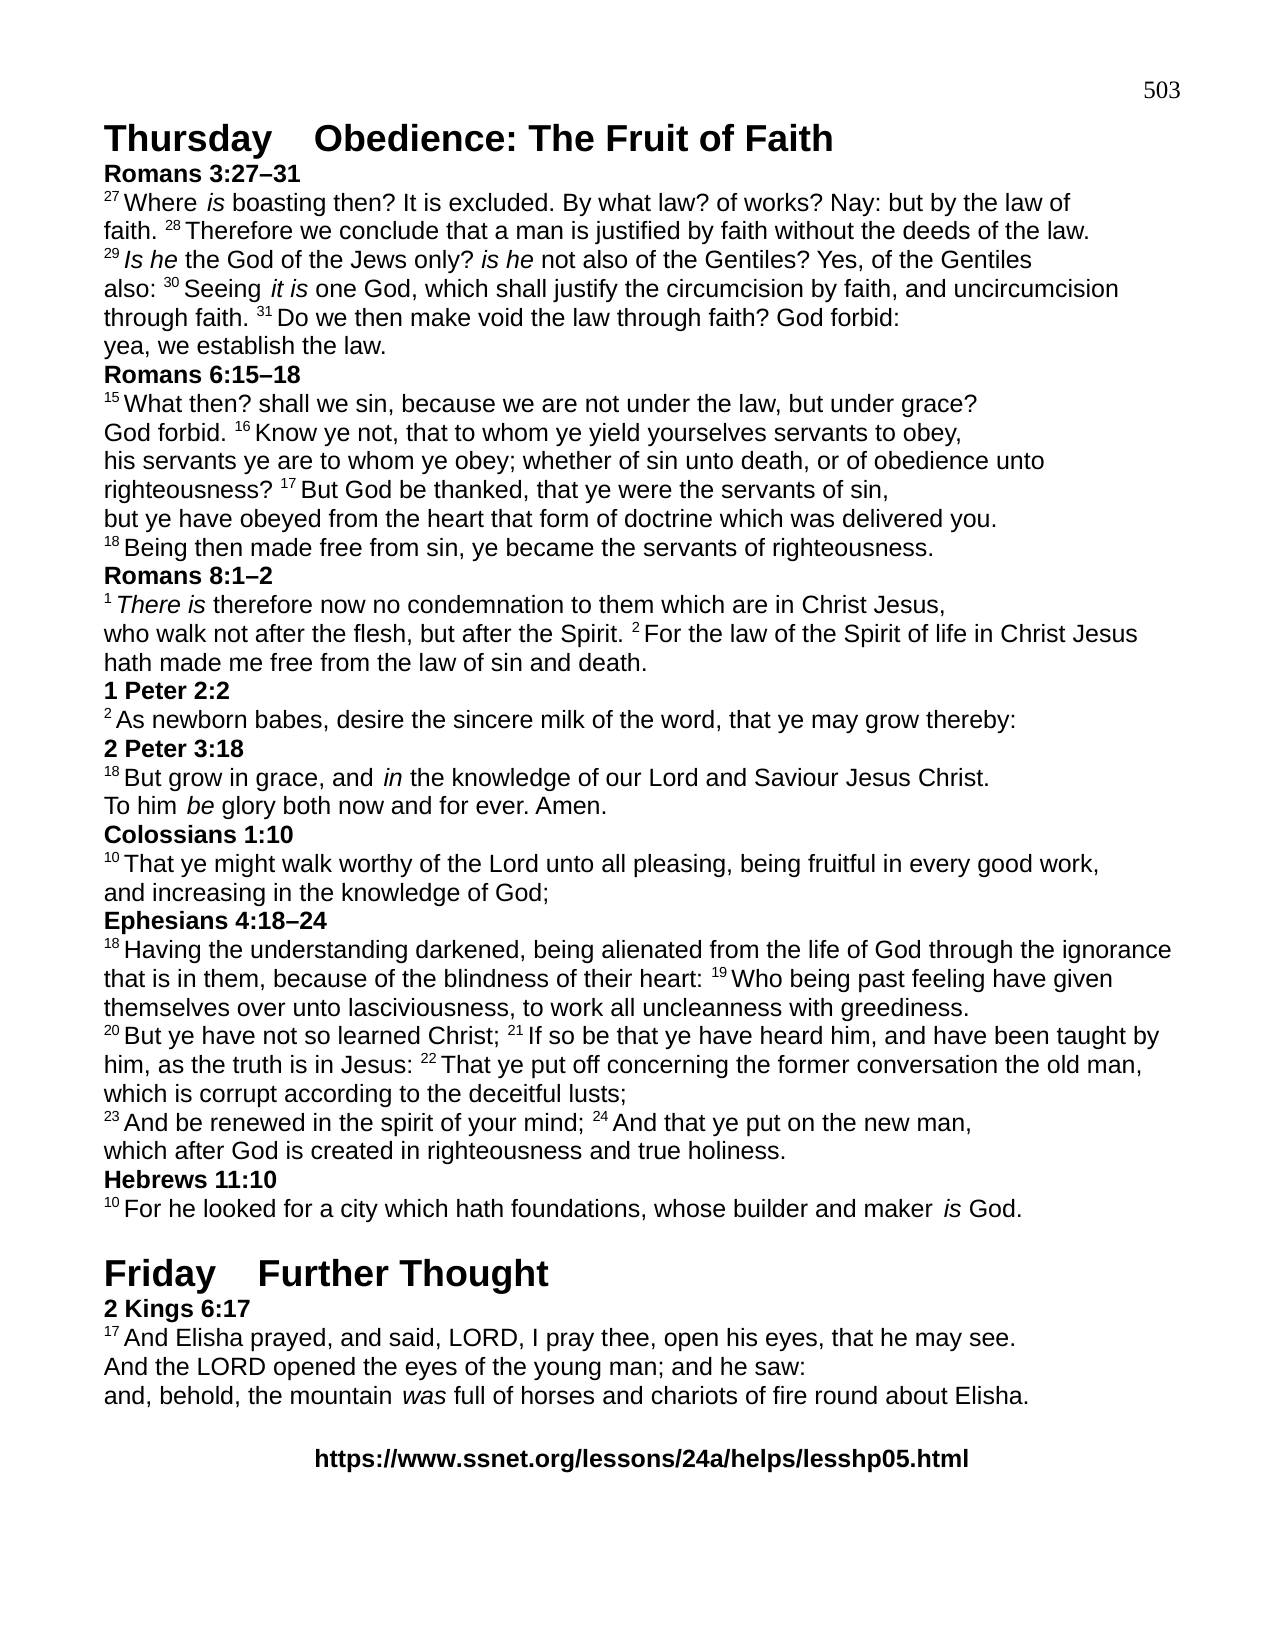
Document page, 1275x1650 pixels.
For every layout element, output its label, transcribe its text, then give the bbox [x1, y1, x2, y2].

text 20 But ye have not so learned Christ; 21 If so be that ye have heard him, and have been taught by him, as the truth is in Jesus: 22 That ye put off concerning the former conversation the old man, which is corrupt according to the deceitful lusts; [103, 1021, 1181, 1108]
text which after God is created in righteousness and true holiness. [103, 1136, 1181, 1165]
text his servants ye are to whom ye obey; whether of sin unto death, or of obedience unto righteousness? 17 But God be thanked, that ye were the servants of sin, [103, 446, 1181, 504]
text Friday Further Thought [103, 1251, 1181, 1294]
text Colossians 1:10 [103, 820, 1181, 849]
text Ephesians 4:18–24 [103, 906, 1181, 935]
text 27 Where is boasting then? It is excluded. By what law? of works? Nay: but by the law of faith. 28 Therefore we conclude that a man is justified by faith without the deeds of the law. [103, 188, 1181, 245]
text 29 Is he the God of the Jews only? is he not also of the Gentiles? Yes, of the Gentiles also: 30 Seeing it is one God, which shall justify the circumcision by faith, and uncircumcision through faith. 31 Do we then make void the law through faith? God forbid: [103, 245, 1181, 331]
text God forbid. 16 Know ye not, that to whom ye yield yourselves servants to obey, [103, 418, 1181, 446]
text To him be glory both now and for ever. Amen. [103, 791, 1181, 820]
text but ye have obeyed from the heart that form of doctrine which was delivered you. [103, 504, 1181, 533]
text 18 Being then made free from sin, ye became the servants of righteousness. [103, 533, 1181, 561]
text 10 For he looked for a city which hath foundations, whose builder and maker is God. [103, 1194, 1181, 1223]
text And the LORD opened the eyes of the young man; and he saw: [103, 1352, 1181, 1381]
text 15 What then? shall we sin, because we are not under the law, but under grace? [103, 389, 1181, 418]
text 2 Peter 3:18 [103, 734, 1181, 763]
text who walk not after the flesh, but after the Spirit. 2 For the law of the Spirit of life in Christ Jesus hath made me free from the law of sin and death. [103, 619, 1181, 676]
text and increasing in the knowledge of God; [103, 878, 1181, 906]
text 1 There is therefore now no condemnation to them which are in Christ Jesus, [103, 590, 1181, 619]
text Thursday Obedience: The Fruit of Faith [103, 116, 1181, 159]
text 18 Having the understanding darkened, being alienated from the life of God through the ignorance that is in them, because of the blindness of their heart: 19 Who being past feeling have given themselves over unto lasciviousness, to work all uncleanness with greediness. [103, 935, 1181, 1021]
text 2 Kings 6:17 [103, 1294, 1181, 1323]
text 23 And be renewed in the spirit of your mind; 24 And that ye put on the new man, [103, 1108, 1181, 1136]
text yea, we establish the law. [103, 331, 1181, 360]
text 18 But grow in grace, and in the knowledge of our Lord and Saviour Jesus Christ. [103, 763, 1181, 791]
text 1 Peter 2:2 [103, 676, 1181, 705]
text 10 That ye might walk worthy of the Lord unto all pleasing, being fruitful in every good work, [103, 849, 1181, 878]
text 17 And Elisha prayed, and said, LORD, I pray thee, open his eyes, that he may see. [103, 1323, 1181, 1352]
text Romans 8:1–2 [103, 561, 1181, 590]
text 2 As newborn babes, desire the sincere milk of the word, that ye may grow thereby: [103, 705, 1181, 734]
text Romans 3:27–31 [103, 159, 1181, 188]
text Romans 6:15–18 [103, 360, 1181, 389]
text Hebrews 11:10 [103, 1165, 1181, 1194]
text and, behold, the mountain was full of horses and chariots of fire round about Elisha. [103, 1381, 1181, 1409]
text https://www.ssnet.org/lessons/24a/helps/lesshp05.html [103, 1443, 1181, 1472]
